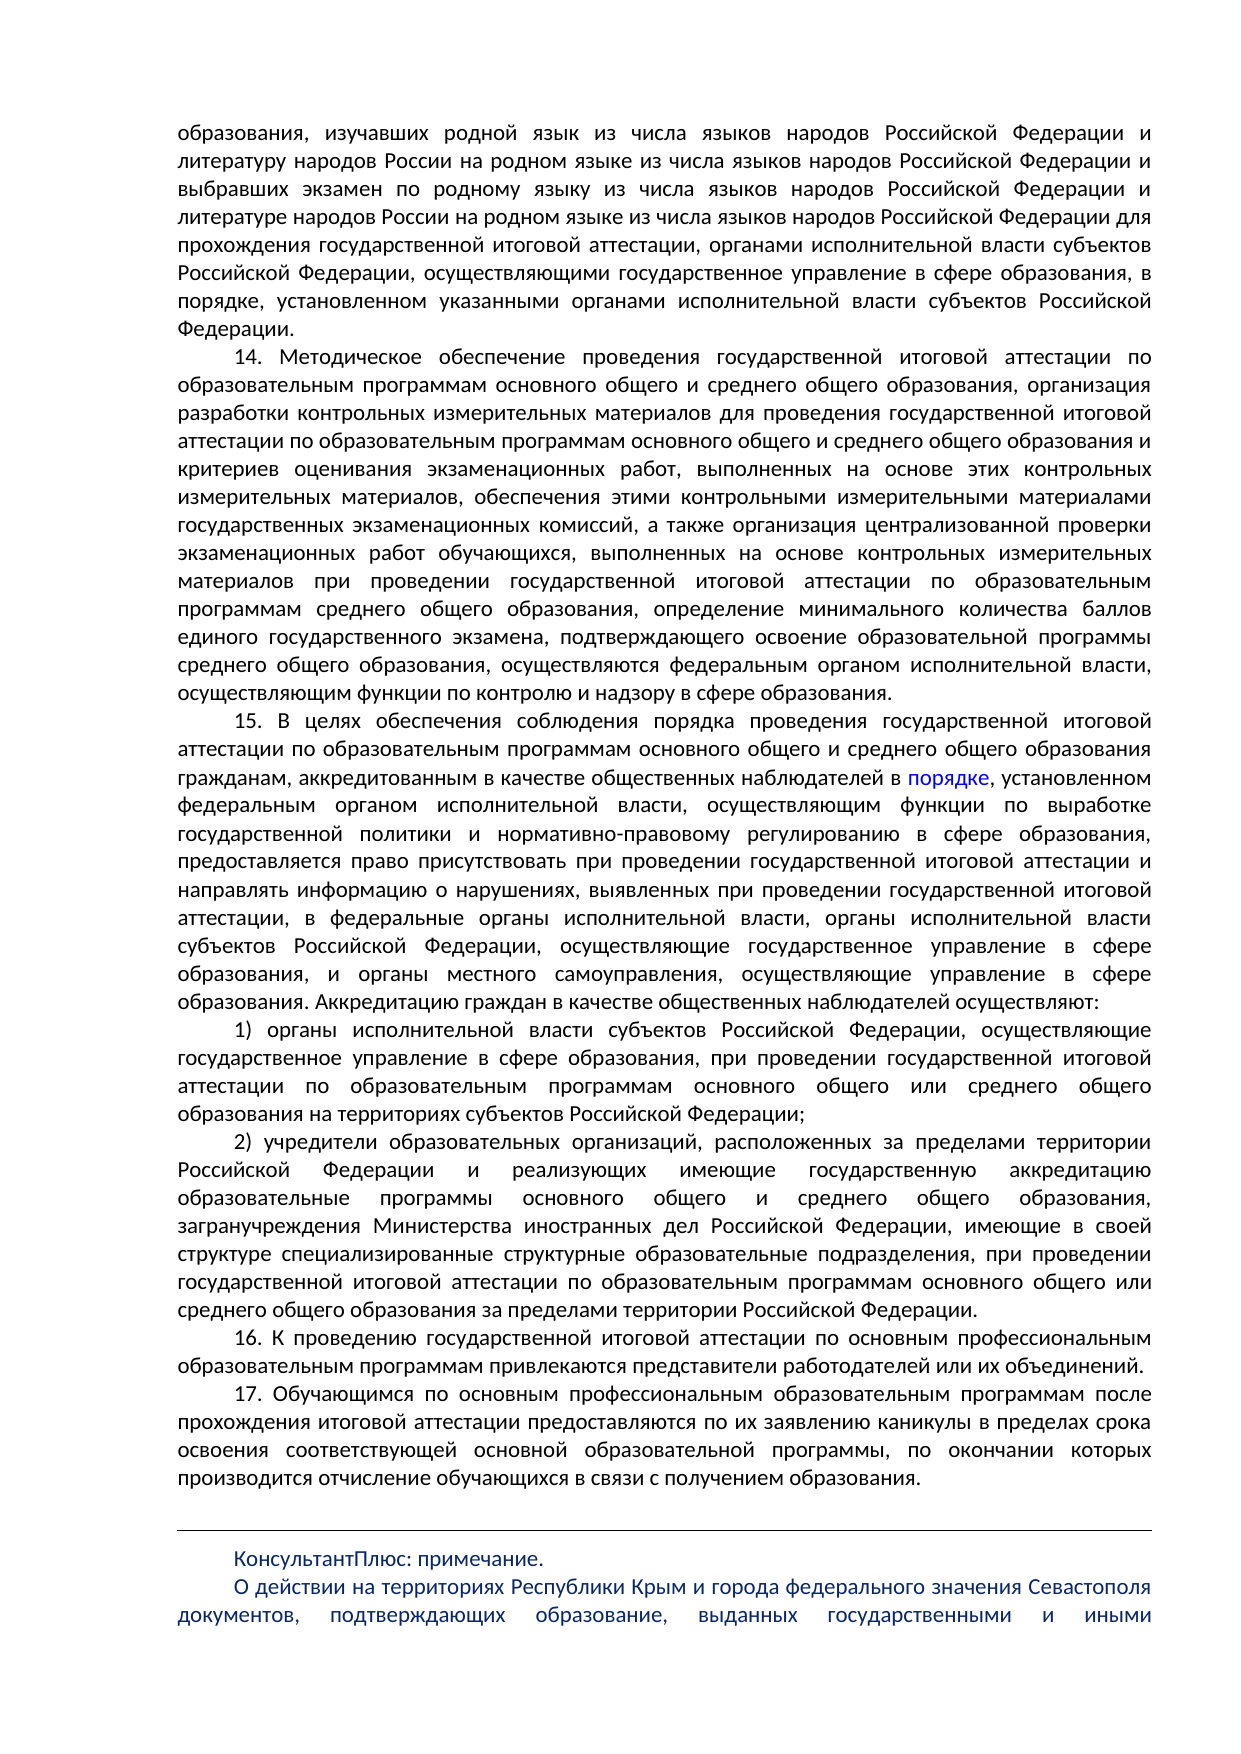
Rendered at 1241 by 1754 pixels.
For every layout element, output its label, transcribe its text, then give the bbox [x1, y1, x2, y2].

text 17. Обучающимся по основным профессиональным образовательным программам после прохождения итоговой аттестации предоставляются по их заявлению каникулы в пределах срока освоения соответствующей основной образовательной программы, по окончании которых производится отчисление обучающихся в связи с получением образования. [177, 1379, 1152, 1491]
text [177, 118, 1152, 342]
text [177, 1572, 1152, 1628]
text КонсультантПлюс: примечание. [177, 1544, 1152, 1572]
text 16. К проведению государственной итоговой аттестации по основным профессиональным образовательным программам привлекаются представители работодателей или их объединений. [177, 1323, 1152, 1379]
text 14. Методическое обеспечение проведения государственной итоговой аттестации по образовательным программам основного общего и среднего общего образования, организация разработки контрольных измерительных материалов для проведения государственной итоговой аттестации по образовательным программам основного общего и среднего общего образования и критериев оценивания экзаменационных работ, выполненных на основе этих контрольных измерительных материалов, обеспечения этими контрольными измерительными материалами государственных экзаменационных комиссий, а также организация централизованной проверки экзаменационных работ обучающихся, выполненных на основе контрольных измерительных материалов при проведении государственной итоговой аттестации по образовательным программам среднего общего образования, определение минимального количества баллов единого государственного экзамена, подтверждающего освоение образовательной программы среднего общего образования, осуществляются федеральным органом исполнительной власти, осуществляющим функции по контролю и надзору в сфере образования. [177, 342, 1152, 707]
text 1) органы исполнительной власти субъектов Российской Федерации, осуществляющие государственное управление в сфере образования, при проведении государственной итоговой аттестации по образовательным программам основного общего или среднего общего образования на территориях субъектов Российской Федерации; [177, 1015, 1152, 1127]
text 15. В целях обеспечения соблюдения порядка проведения государственной итоговой аттестации по образовательным программам основного общего и среднего общего образования гражданам, аккредитованным в качестве общественных наблюдателей в порядке, установленном федеральным органом исполнительной власти, осуществляющим функции по выработке государственной политики и нормативно-правовому регулированию в сфере образования, предоставляется право присутствовать при проведении государственной итоговой аттестации и направлять информацию о нарушениях, выявленных при проведении государственной итоговой аттестации, в федеральные органы исполнительной власти, органы исполнительной власти субъектов Российской Федерации, осуществляющие государственное управление в сфере образования, и органы местного самоуправления, осуществляющие управление в сфере образования. Аккредитацию граждан в качестве общественных наблюдателей осуществляют: [177, 707, 1152, 1015]
text 2) учредители образовательных организаций, расположенных за пределами территории Российской Федерации и реализующих имеющие государственную аккредитацию образовательные программы основного общего и среднего общего образования, загранучреждения Министерства иностранных дел Российской Федерации, имеющие в своей структуре специализированные структурные образовательные подразделения, при проведении государственной итоговой аттестации по образовательным программам основного общего или среднего общего образования за пределами территории Российской Федерации. [177, 1127, 1152, 1323]
